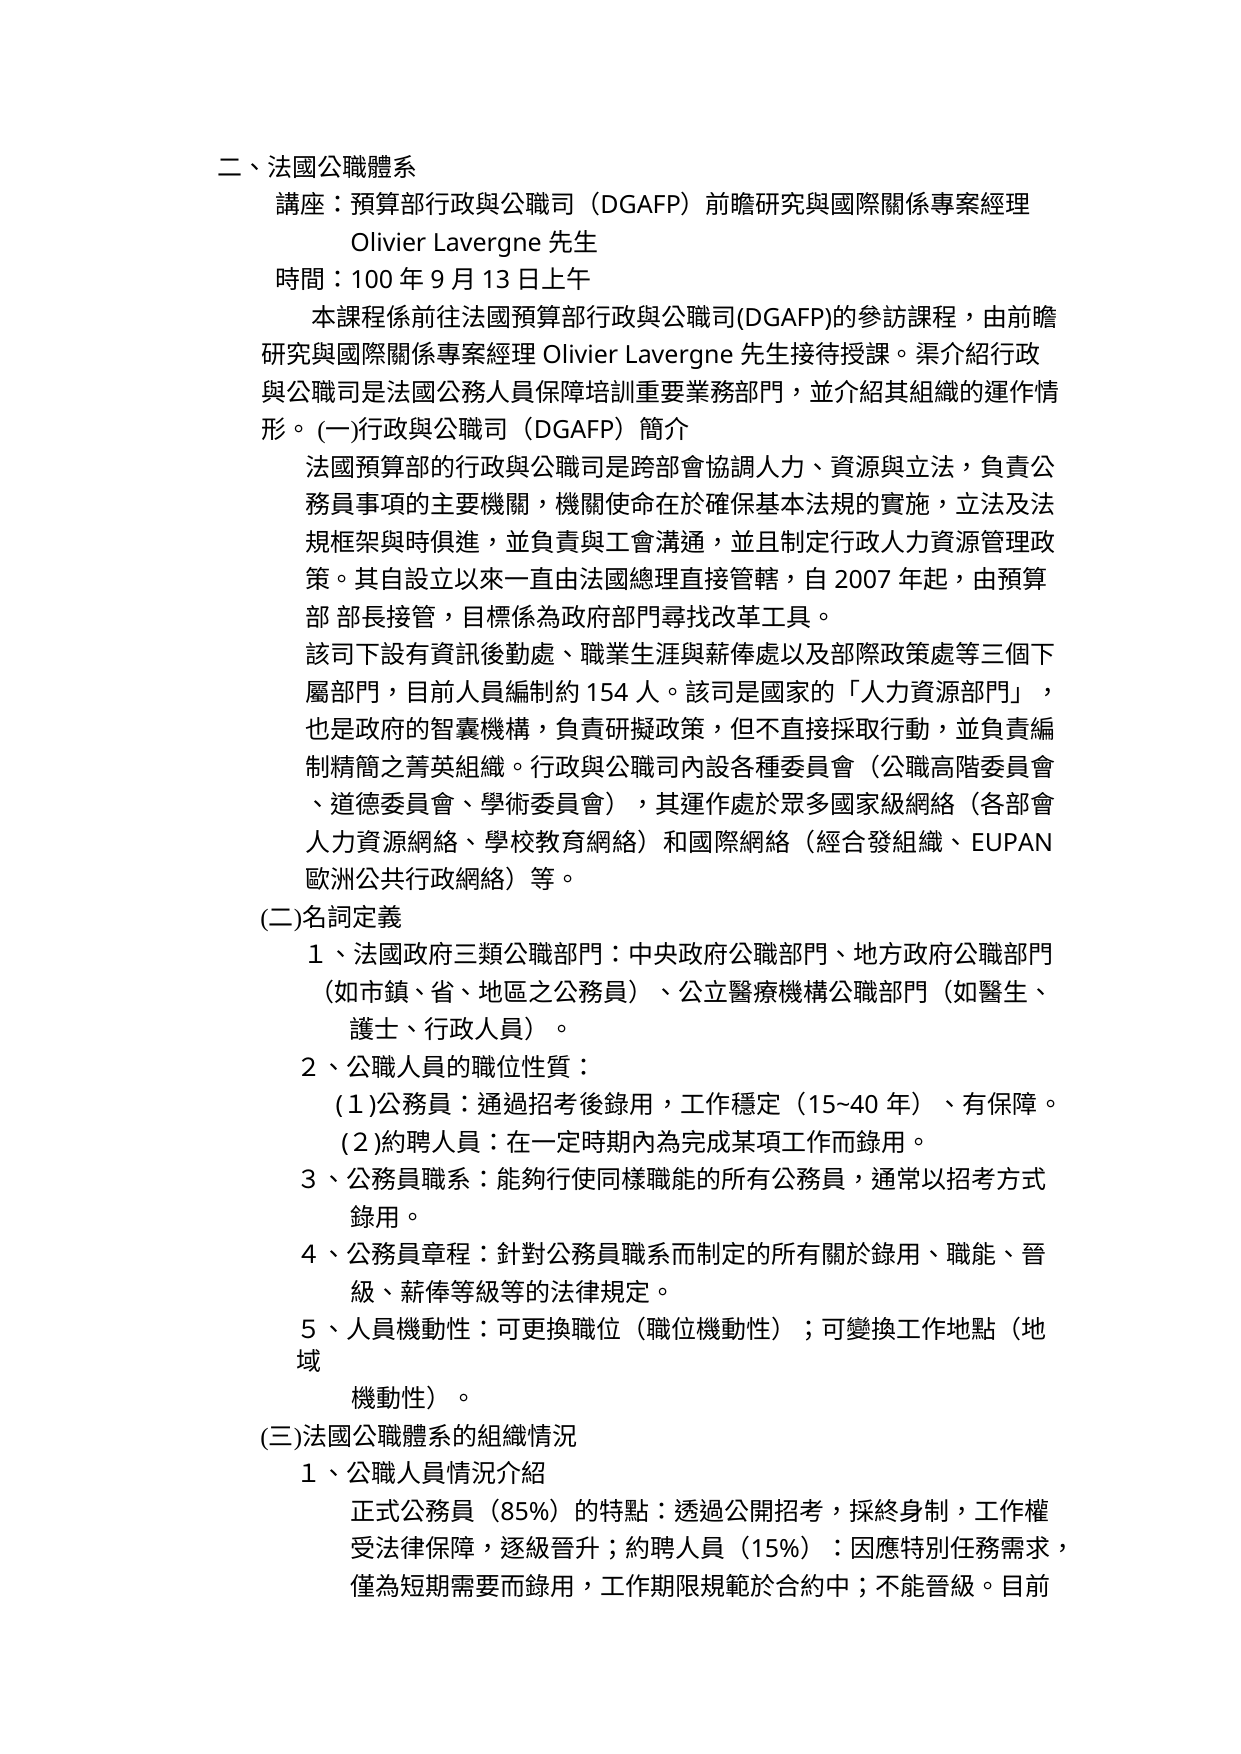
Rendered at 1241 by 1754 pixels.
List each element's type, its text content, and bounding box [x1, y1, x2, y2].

text 時間：100 年 9 月 13 日上午 [275, 264, 1064, 295]
text 機動性）。 [351, 1383, 1064, 1414]
text １、法國政府三類公職部門：中央政府公職部門、地方政府公職部門 （如市鎮、省、地區之公務員）、公立醫療機構公職部門（如醫生、 [274, 934, 1053, 1009]
text 、道德委員會、學術委員會），其運作處於眾多國家級網絡（各部會 [305, 789, 1064, 820]
text 二、法國公職體系 [217, 151, 1064, 182]
text ４、公務員章程：針對公務員職系而制定的所有關於錄用、職能、晉 [296, 1239, 1064, 1270]
text 正式公務員（85%）的特點：透過公開招考，採終身制，工作權受法律保障，逐級晉升；約聘人員（15%）：因應特別任務需求，僅為短期需要而錄用，工作期限規範於合約中；不能晉級。目前 [350, 1490, 1064, 1603]
text １、公職人員情況介紹 [296, 1458, 1064, 1489]
text ３、公務員職系：能夠行使同樣職能的所有公務員，通常以招考方式 [296, 1164, 1064, 1195]
text 務員事項的主要機關，機關使命在於確保基本法規的實施，立法及法 [306, 489, 1064, 520]
text Olivier Lavergne 先生 [350, 226, 1064, 257]
text (二)名詞定義 [260, 901, 1064, 933]
text 講座：預算部行政與公職司（DGAFP）前瞻研究與國際關係專案經理 [275, 189, 1064, 220]
text ５、人員機動性：可更換職位（職位機動性）；可變換工作地點（地域 [296, 1314, 1064, 1376]
text (三)法國公職體系的組織情況 [260, 1420, 1064, 1451]
text 級、薪俸等級等的法律規定。 [350, 1276, 1064, 1308]
text 護士、行政人員）。 [349, 1014, 1064, 1045]
text 錄用。 [350, 1201, 1064, 1233]
text 法國預算部的行政與公職司是跨部會協調人力、資源與立法，負責公 [306, 451, 1064, 482]
text 本課程係前往法國預算部行政與公職司(DGAFP)的參訪課程，由前瞻 [311, 301, 1064, 332]
text 該司下設有資訊後勤處、職業生涯與薪俸處以及部際政策處等三個下屬部門，目前人員編制約 154 人。該司是國家的「人力資源部門」， 也是政府的智囊機構，負責研擬政策，但不直接採取行動，並負責編制精簡之菁英組織。行政與公職司內設各種委員會（公職高階委員會 [306, 634, 1064, 784]
text (１)公務員：通過招考後錄用，工作穩定（15~40 年）、有保障。 (２)約聘人員：在一定時期內為完成某項工作而錄用。 [335, 1084, 1039, 1159]
text 規框架與時俱進，並負責與工會溝通，並且制定行政人力資源管理政策。其自設立以來一直由法國總理直接管轄，自 2007 年起，由預算部 部長接管，目標係為政府部門尋找改革工具。 [306, 521, 1064, 634]
text 研究與國際關係專案經理 Olivier Lavergne 先生接待授課。渠介紹行政與公職司是法國公務人員保障培訓重要業務部門，並介紹其組織的運作情形。 (一)行政與公職司（DGAFP）簡介 [261, 334, 1064, 446]
text 人力資源網絡、學校教育網絡）和國際網絡（經合發組織、EUPAN 歐洲公共行政網絡）等。 [306, 821, 1053, 896]
text ２、公職人員的職位性質： [296, 1051, 1064, 1083]
